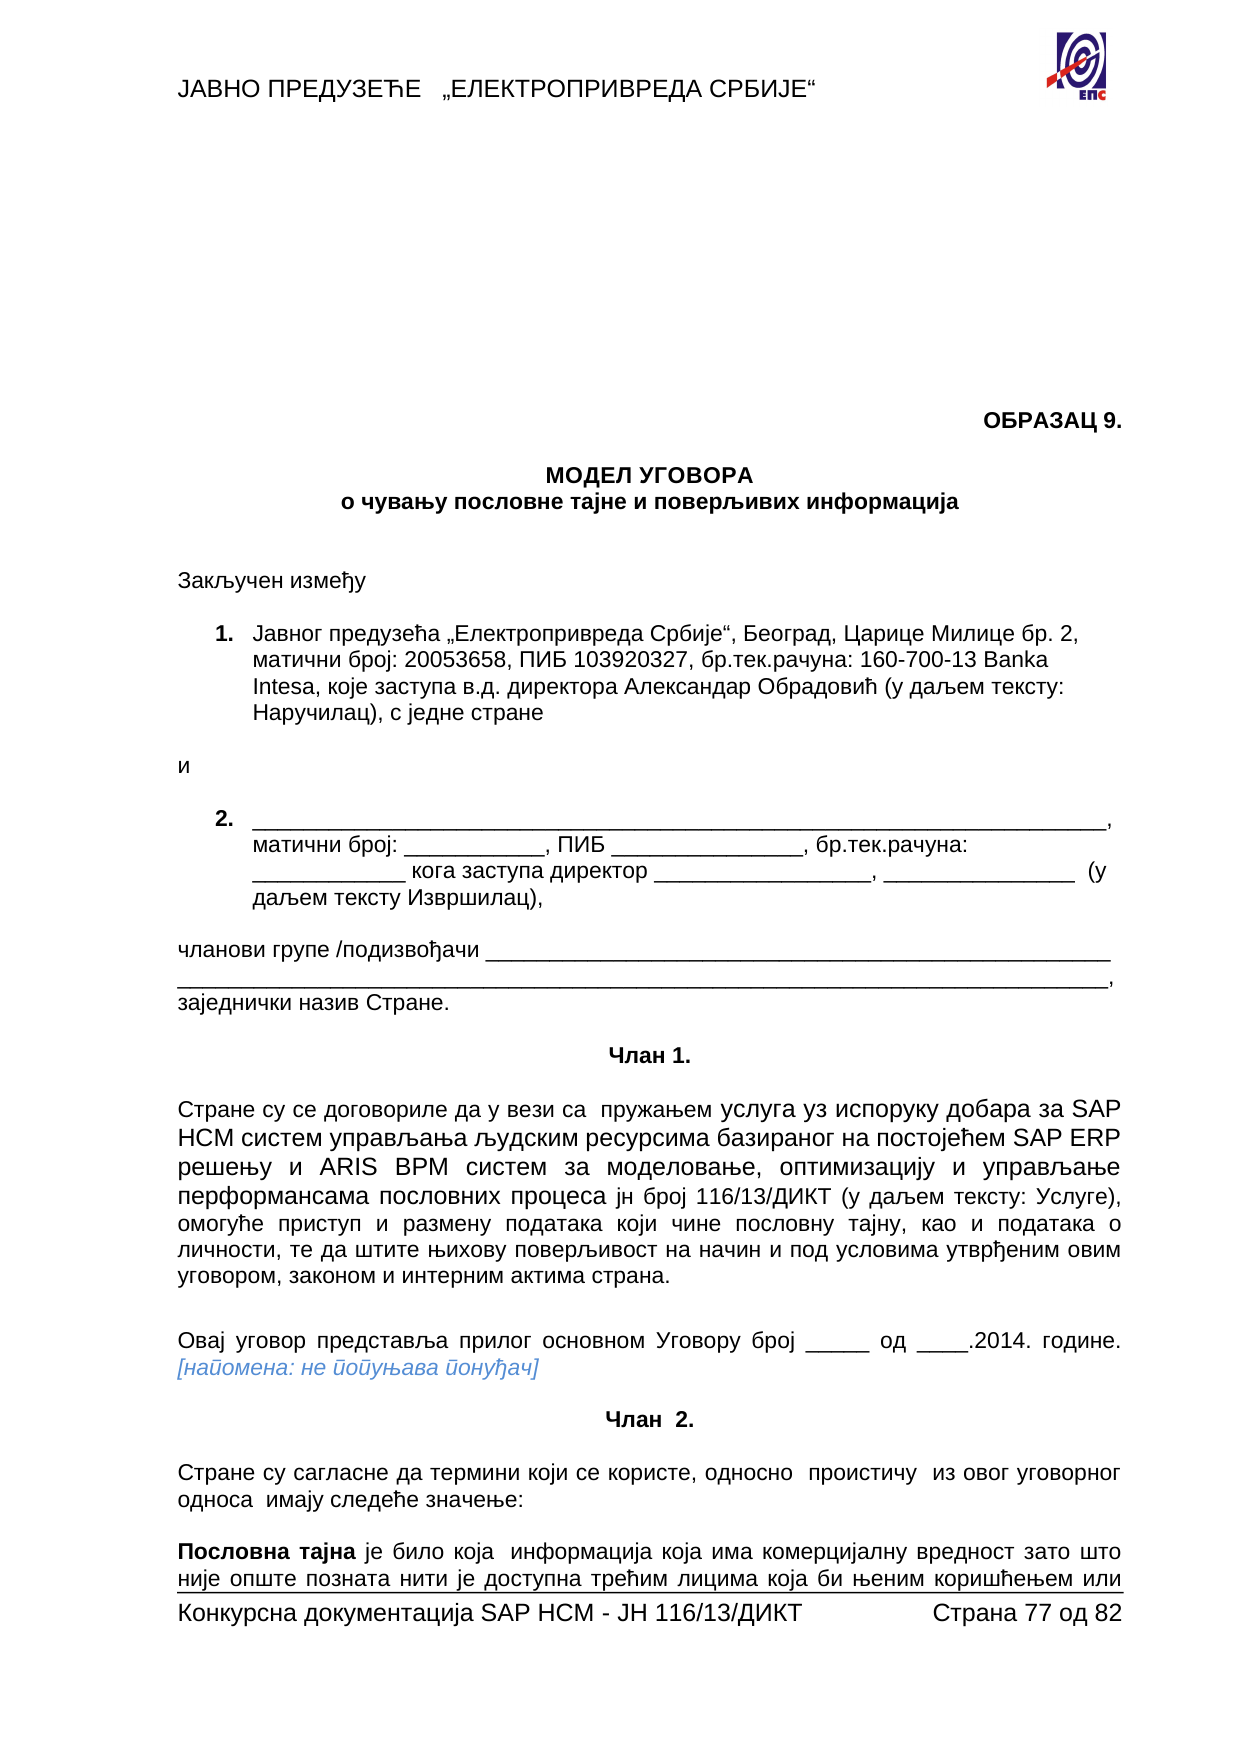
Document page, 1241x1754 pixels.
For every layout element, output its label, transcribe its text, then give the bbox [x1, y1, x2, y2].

text _________________________________________________________________________, заједнички назив Стране. [177, 963, 1122, 1015]
text Члан 2. [177, 1406, 1122, 1433]
text Стране су сaгласне да термини који се користе, односно проистичу из овог уговорног односа имају следеће значење: [177, 1459, 1122, 1512]
text Овај уговор представља прилог основном Уговору број _____ од ____.2014. године. [напомена: не попуњава понуђач] [177, 1327, 1122, 1380]
text Стране су се договориле да у вези са пружањем услуга уз испоруку добара за SAP HCM систем управљања људским ресурсима базираног на постојећем SAP ERP решењу и ARIS BPM систем за моделовање, оптимизацију и управљање перформансама пословних процеса јн број 116/13/ДИКТ (у даљем тексту: Услуге), омогуће приступ и размену података који чине пословну тајну, као и података о личности, те да штите њихову поверљивост на начин и под условима утврђеним овим уговором, законом и интерним актима страна. [177, 1094, 1122, 1288]
text о чувању пословне тајне и поверљивих информација [177, 488, 1122, 515]
text и [177, 752, 1122, 778]
text Члан 1. [177, 1042, 1122, 1068]
text ОБРАЗАЦ 9. [177, 407, 1122, 433]
text чланови групе /подизвођачи _________________________________________________ [177, 936, 1122, 963]
list ___________________________________________________________________, матични број: ___________, ПИБ _______________, бр.тек.рачуна: ____________ кога заступа директор _________________, _______________ (у даљем тексту Извршилац), [215, 804, 1122, 910]
picture [1039, 28, 1114, 107]
text Закључен између [177, 567, 1122, 594]
text МОДЕЛ УГОВОРА [177, 462, 1122, 488]
list Јавног предузећа „Електропривреда Србије“, Београд, Царице Милице бр. 2, матични број: 20053658, ПИБ 103920327, бр.тек.рачуна: 160-700-13 Banka Intesa, које заступа в.д. директора Александар Обрадовић (у даљем тексту: Наручилац), с једне стране [215, 620, 1122, 726]
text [177, 1538, 1122, 1591]
